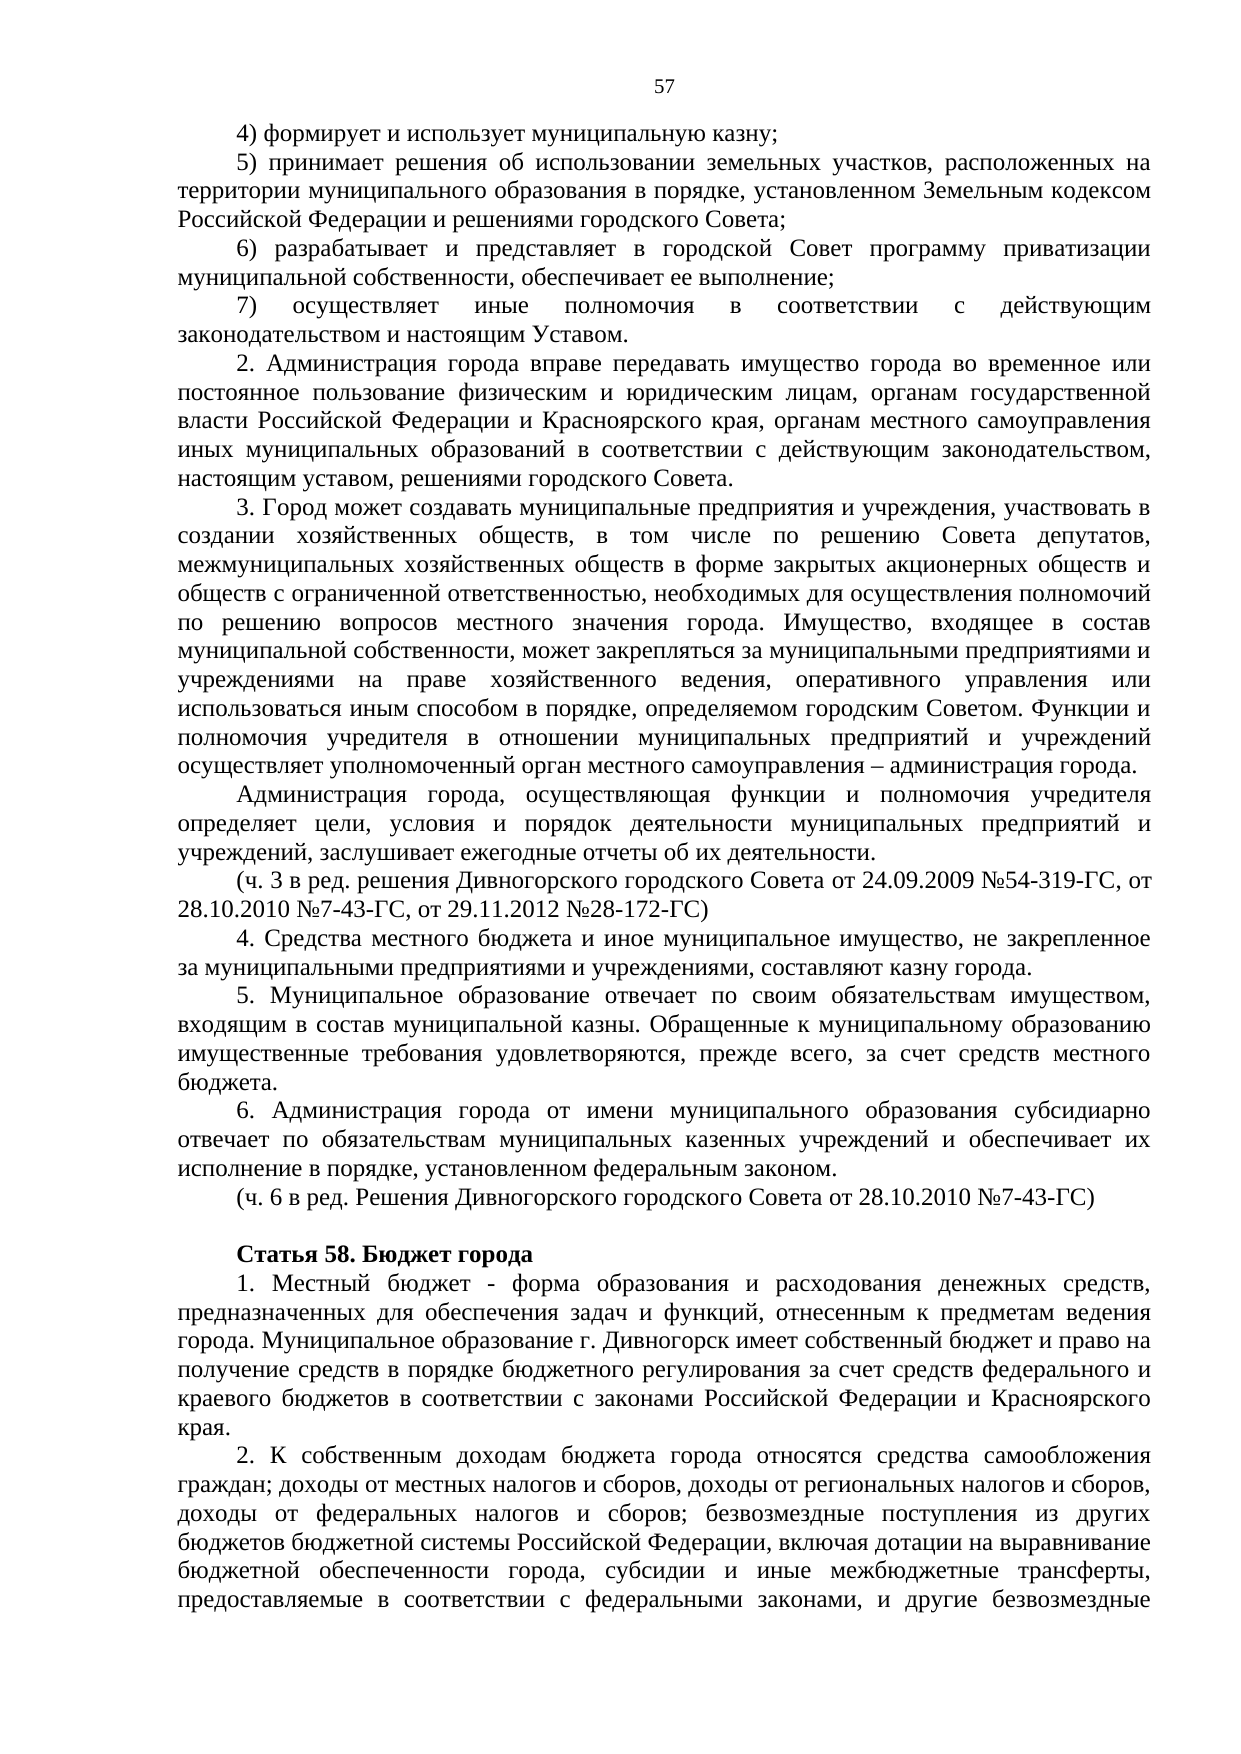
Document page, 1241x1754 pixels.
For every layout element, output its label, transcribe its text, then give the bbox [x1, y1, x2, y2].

text 2. Администрация города вправе передавать имущество города во временное или постоянное пользование физическим и юридическим лицам, органам государственной власти Российской Федерации и Красноярского края, органам местного самоуправления иных муниципальных образований в соответствии с действующим законодательством, настоящим уставом, решениями городского Совета. [177, 348, 1152, 492]
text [177, 1441, 1152, 1613]
text 7) осуществляет иные полномочия в соответствии с действующим законодательством и настоящим Уставом. [177, 291, 1152, 348]
text Статья 58. Бюджет города [177, 1239, 1152, 1268]
text 6) разрабатывает и представляет в городской Совет программу приватизации муниципальной собственности, обеспечивает ее выполнение; [177, 233, 1152, 291]
text 1. Местный бюджет - форма образования и расходования денежных средств, предназначенных для обеспечения задач и функций, отнесенным к предметам ведения города. Муниципальное образование г. Дивногорск имеет собственный бюджет и право на получение средств в порядке бюджетного регулирования за счет средств федерального и краевого бюджетов в соответствии с законами Российской Федерации и Красноярского края. [177, 1268, 1152, 1441]
text 4) формирует и использует муниципальную казну; [177, 118, 1152, 147]
text (ч. 6 в ред. Решения Дивногорского городского Совета от 28.10.2010 №7-43-ГС) [177, 1182, 1152, 1211]
text 4. Средства местного бюджета и иное муниципальное имущество, не закрепленное за муниципальными предприятиями и учреждениями, составляют казну города. [177, 923, 1152, 981]
text 6. Администрация города от имени муниципального образования субсидиарно отвечает по обязательствам муниципальных казенных учреждений и обеспечивает их исполнение в порядке, установленном федеральным законом. [177, 1096, 1152, 1182]
text (ч. 3 в ред. решения Дивногорского городского Совета от 24.09.2009 №54-319-ГС, от 28.10.2010 №7-43-ГС, от 29.11.2012 №28-172-ГС) [177, 866, 1152, 923]
text 5) принимает решения об использовании земельных участков, расположенных на территории муниципального образования в порядке, установленном Земельным кодексом Российской Федерации и решениями городского Совета; [177, 147, 1152, 233]
text 3. Город может создавать муниципальные предприятия и учреждения, участвовать в создании хозяйственных обществ, в том числе по решению Совета депутатов, межмуниципальных хозяйственных обществ в форме закрытых акционерных обществ и обществ с ограниченной ответственностью, необходимых для осуществления полномочий по решению вопросов местного значения города. Имущество, входящее в состав муниципальной собственности, может закрепляться за муниципальными предприятиями и учреждениями на праве хозяйственного ведения, оперативного управления или использоваться иным способом в порядке, определяемом городским Советом. Функции и полномочия учредителя в отношении муниципальных предприятий и учреждений осуществляет уполномоченный орган местного самоуправления – администрация города. [177, 492, 1152, 779]
text 5. Муниципальное образование отвечает по своим обязательствам имуществом, входящим в состав муниципальной казны. Обращенные к муниципальному образованию имущественные требования удовлетворяются, прежде всего, за счет средств местного бюджета. [177, 981, 1152, 1096]
text Администрация города, осуществляющая функции и полномочия учредителя определяет цели, условия и порядок деятельности муниципальных предприятий и учреждений, заслушивает ежегодные отчеты об их деятельности. [177, 779, 1152, 866]
